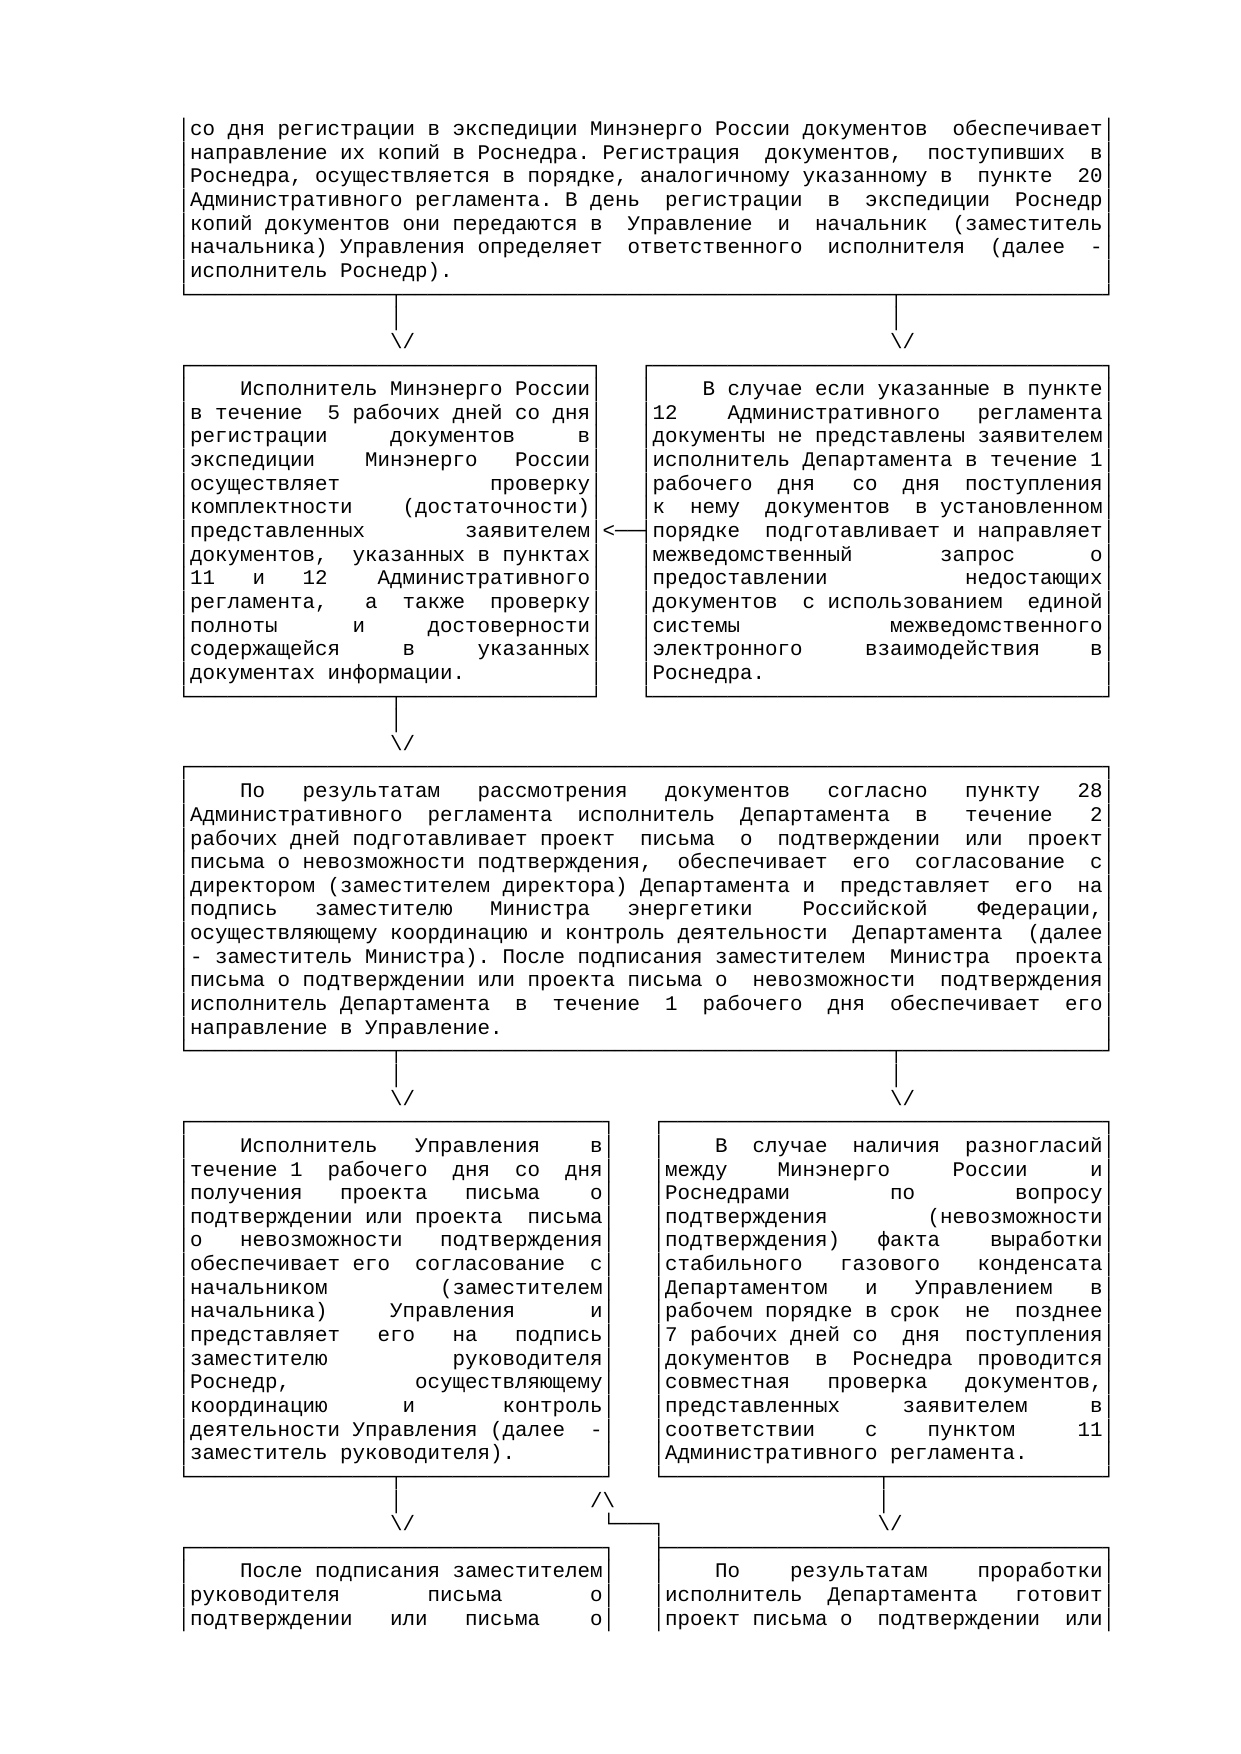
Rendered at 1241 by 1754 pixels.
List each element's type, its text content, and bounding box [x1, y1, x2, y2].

text │подтверждении или письма о│ │проект письма о подтверждении или│ [184, 1608, 608, 1631]
text │обеспечивает его согласование с│ │стабильного газового конденсата│ [177, 1253, 1152, 1277]
text │регистрации документов в│ │документы не представлены заявителем│ [177, 426, 1152, 449]
text │комплектности (достаточности)│ │к нему документов в установленном│ [177, 496, 1152, 520]
text │течение 1 рабочего дня со дня│ │между Минэнерго России и│ [177, 1158, 1152, 1182]
text ┌─────────────────────────────────┐ ├───────────────────────────────────┐ [177, 1537, 658, 1561]
text │11 и 12 Административного│ │предоставлении недостающих│ [177, 567, 1152, 591]
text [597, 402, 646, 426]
text │документов, указанных в пунктах│ │межведомственный запрос о│ [647, 544, 1108, 567]
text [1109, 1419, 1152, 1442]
text │Административного регламента исполнитель Департамента в течение 2│ [184, 804, 1108, 827]
text │начальника) Управления и│ │рабочем порядке в срок не позднее│ [177, 1300, 1152, 1324]
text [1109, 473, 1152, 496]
text ┌─────────────────────────────────┐ ├───────────────────────────────────┐ [659, 1537, 1152, 1561]
text └────────────────┬────────────────┘ └─────────────────┬─────────────────┘ [177, 1466, 396, 1489]
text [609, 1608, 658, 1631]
text ┌────────────────────────────────┐ ┌────────────────────────────────────┐ [177, 354, 1152, 378]
text │ │ [177, 307, 1152, 331]
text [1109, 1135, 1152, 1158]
text └────────────────┬───────────────────────────────────────┬────────────────┘ [177, 1040, 1152, 1064]
text │деятельности Управления (далее -│ │соответствии с пунктом 11│ [184, 1419, 608, 1442]
text │представляет его на подпись│ │7 рабочих дней со дня поступления│ [177, 1324, 1152, 1348]
text │Роснедра, осуществляется в порядке, аналогичному указанному в пункте 20│ [177, 165, 1152, 189]
text │начальником (заместителем│ │Департаментом и Управлением в│ [659, 1277, 1108, 1300]
text │письма о невозможности подтверждения, обеспечивает его согласование с│ [177, 851, 1152, 875]
text │ После подписания заместителем│ │ По результатам проработки│ [177, 1561, 1152, 1584]
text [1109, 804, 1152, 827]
text │осуществляет проверку│ │рабочего дня со дня поступления│ [647, 473, 1108, 496]
text └────────────────┬───────────────┘ └────────────────────────────────────┘ [177, 686, 396, 709]
text │представленных заявителем│<──┤порядке подготавливает и направляет│ [177, 520, 1152, 544]
text \/ └───┐ \/ [177, 1513, 1152, 1537]
text │ По результатам рассмотрения документов согласно пункту 28│ [177, 780, 1152, 804]
text │координацию и контроль│ │представленных заявителем в│ [177, 1395, 1152, 1419]
text │ /\ │ [177, 1489, 1152, 1513]
text └────────────────┬────────────────┘ └─────────────────┬─────────────────┘ [397, 1466, 883, 1489]
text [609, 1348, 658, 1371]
text │экспедиции Минэнерго России│ │исполнитель Департамента в течение 1│ [177, 449, 1152, 473]
text └────────────────┬───────────────────────────────────────┬────────────────┘ [177, 284, 396, 307]
text │ │ [177, 1064, 1152, 1088]
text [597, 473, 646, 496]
text │руководителя письма о│ │исполнитель Департамента готовит│ [177, 1584, 1152, 1608]
text │директором (заместителем директора) Департамента и представляет его на│ [184, 875, 1108, 898]
text │Административного регламента. В день регистрации в экспедиции Роснедр│ [177, 189, 1152, 213]
text │о невозможности подтверждения│ │подтверждения) факта выработки│ [177, 1229, 1152, 1253]
text │документах информации. │ │Роснедра. │ [177, 662, 1152, 686]
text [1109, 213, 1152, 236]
text │письма о подтверждении или проекта письма о невозможности подтверждения│ [177, 969, 1152, 993]
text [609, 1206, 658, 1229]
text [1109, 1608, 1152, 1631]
text │направление в Управление. │ [184, 1017, 1108, 1040]
text │полноты и достоверности│ │системы межведомственного│ [647, 615, 1108, 638]
text │осуществляет проверку│ │рабочего дня со дня поступления│ [184, 473, 596, 496]
text │полноты и достоверности│ │системы межведомственного│ [184, 615, 596, 638]
text │документов, указанных в пунктах│ │межведомственный запрос о│ [184, 544, 596, 567]
text │направление их копий в Роснедра. Регистрация документов, поступивших в│ [184, 142, 1108, 165]
text └────────────────┬───────────────┘ └────────────────────────────────────┘ [397, 686, 1152, 709]
text │деятельности Управления (далее -│ │соответствии с пунктом 11│ [659, 1419, 1108, 1442]
text │исполнитель Департамента в течение 1 рабочего дня обеспечивает его│ [177, 993, 1152, 1017]
text │начальником (заместителем│ │Департаментом и Управлением в│ [184, 1277, 608, 1300]
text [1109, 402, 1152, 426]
text │ [177, 709, 1152, 733]
text │начальника) Управления определяет ответственного исполнителя (далее -│ [177, 236, 1152, 260]
text │заместителю руководителя│ │документов в Роснедра проводится│ [184, 1348, 608, 1371]
text │содержащейся в указанных│ │электронного взаимодействия в│ [177, 638, 1152, 662]
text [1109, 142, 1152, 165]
text │заместитель руководителя). │ │Административного регламента. │ [177, 1442, 1152, 1466]
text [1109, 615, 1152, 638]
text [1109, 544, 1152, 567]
text \/ \/ [177, 331, 1152, 354]
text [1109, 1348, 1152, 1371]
text ┌─────────────────────────────────┐ ┌───────────────────────────────────┐ [177, 1111, 1152, 1135]
text │осуществляющему координацию и контроль деятельности Департамента (далее│ [177, 922, 1152, 946]
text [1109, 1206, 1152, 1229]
text │подтверждении или проекта письма│ │подтверждения (невозможности│ [184, 1206, 608, 1229]
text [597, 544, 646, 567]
text │подтверждении или проекта письма│ │подтверждения (невозможности│ [659, 1206, 1108, 1229]
text │в течение 5 рабочих дней со дня│ │12 Административного регламента│ [184, 402, 596, 426]
text └────────────────┬───────────────────────────────────────┬────────────────┘ [897, 284, 1152, 307]
text │исполнитель Роснедр). │ [177, 260, 1152, 284]
text │ Исполнитель Управления в│ │ В случае наличия разногласий│ [659, 1135, 1108, 1158]
text \/ \/ [177, 1088, 1152, 1111]
text │ Исполнитель Управления в│ │ В случае наличия разногласий│ [184, 1135, 608, 1158]
text │со дня регистрации в экспедиции Минэнерго России документов обеспечивает│ [177, 118, 1152, 142]
text │регламента, а также проверку│ │документов с использованием единой│ [177, 591, 1152, 615]
text │подтверждении или письма о│ │проект письма о подтверждении или│ [659, 1608, 1108, 1631]
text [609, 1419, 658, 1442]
text │получения проекта письма о│ │Роснедрами по вопросу│ [177, 1182, 1152, 1206]
text │в течение 5 рабочих дней со дня│ │12 Административного регламента│ [647, 402, 1108, 426]
text │копий документов они передаются в Управление и начальник (заместитель│ [184, 213, 1108, 236]
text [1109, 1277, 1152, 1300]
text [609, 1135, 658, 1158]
text │заместителю руководителя│ │документов в Роснедра проводится│ [659, 1348, 1108, 1371]
text │Роснедр, осуществляющему│ │совместная проверка документов,│ [177, 1371, 1152, 1395]
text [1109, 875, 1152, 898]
text │рабочих дней подготавливает проект письма о подтверждении или проект│ [177, 827, 1152, 851]
text │- заместитель Министра). После подписания заместителем Министра проекта│ [184, 946, 1108, 969]
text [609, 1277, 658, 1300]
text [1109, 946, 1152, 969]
text ┌─────────────────────────────────────────────────────────────────────────┐ [177, 757, 1152, 780]
text \/ [177, 733, 1152, 757]
text │ Исполнитель Минэнерго России│ │ В случае если указанные в пункте│ [177, 378, 1152, 402]
text │подпись заместителю Министра энергетики Российской Федерации,│ [177, 898, 1152, 922]
text └────────────────┬────────────────┘ └─────────────────┬─────────────────┘ [884, 1466, 1152, 1489]
